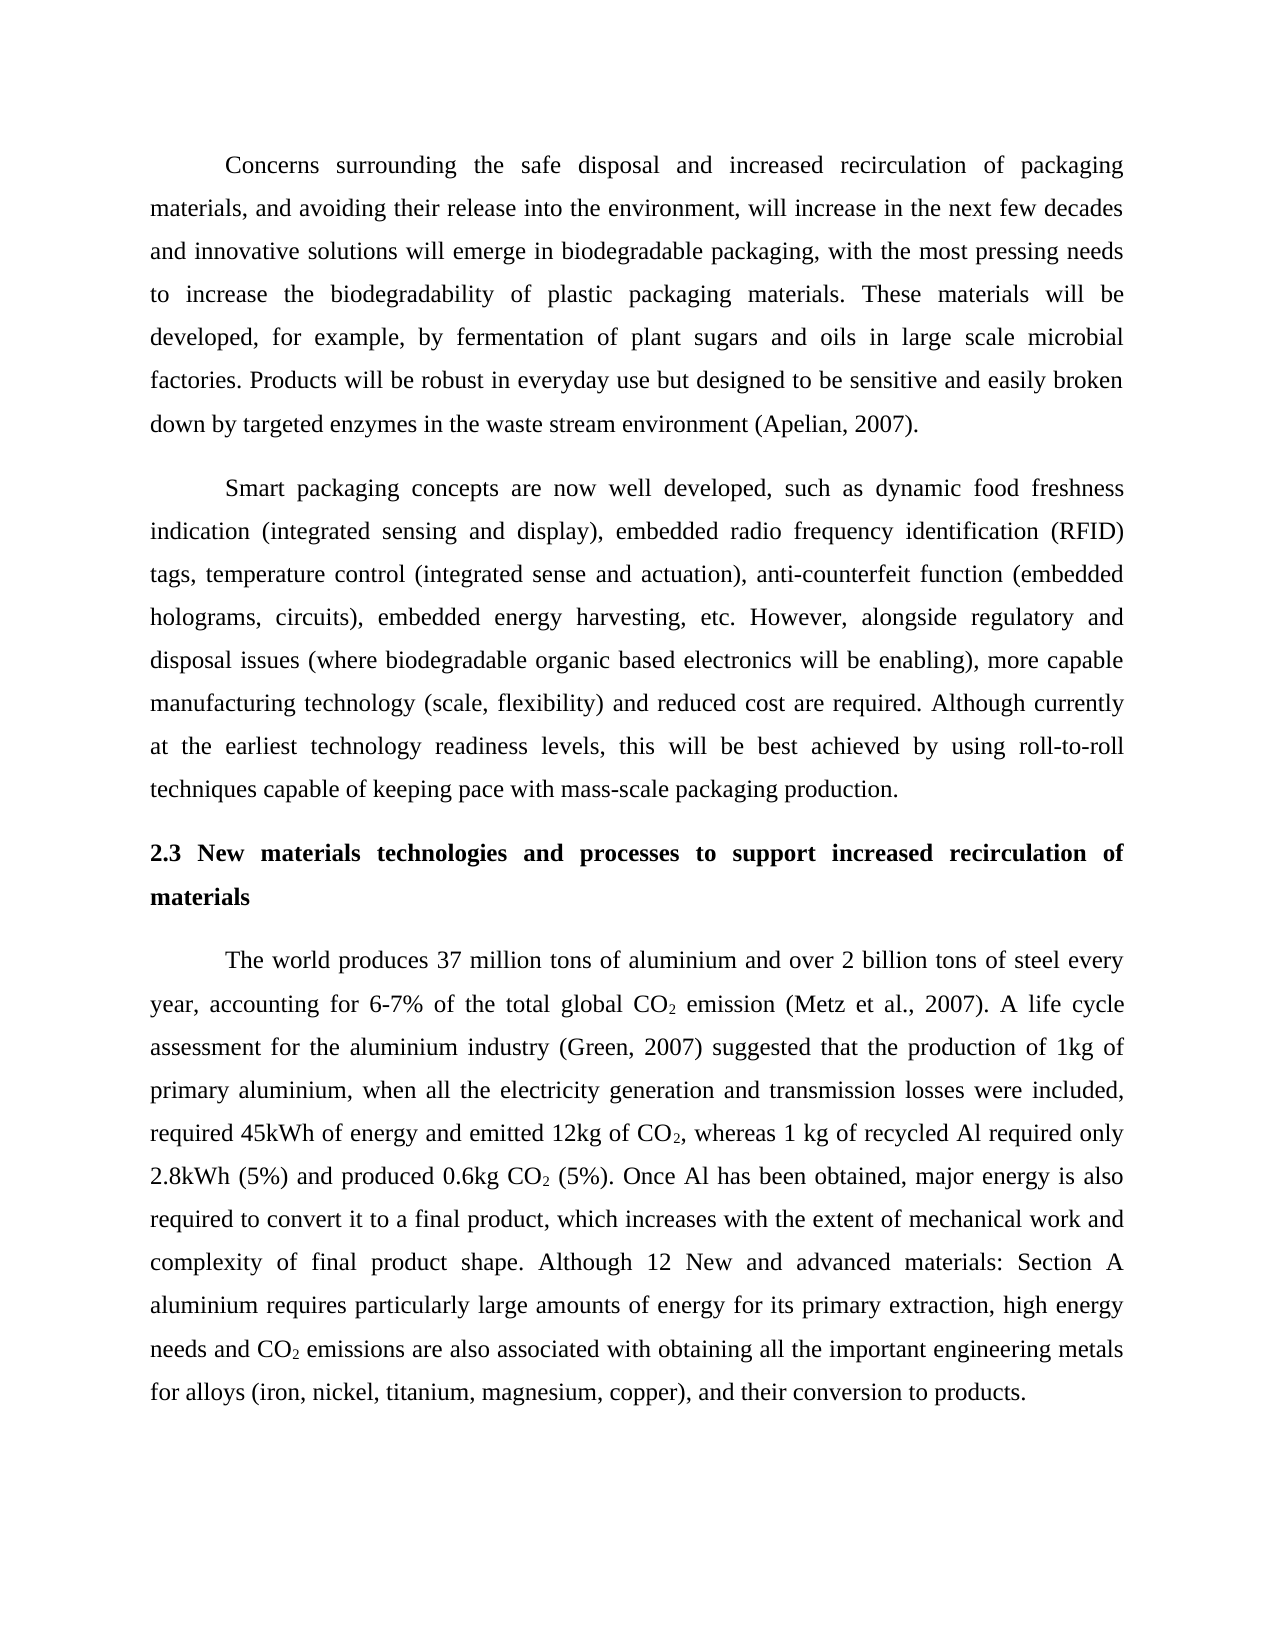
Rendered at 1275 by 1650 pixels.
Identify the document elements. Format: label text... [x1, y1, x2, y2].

text The world produces 37 million tons of aluminium and over 2 billion tons of steel every year, accounting for 6-7% of the total global CO2 emission (Metz et al., 2007). A life cycle assessment for the aluminium industry (Green, 2007) suggested that the production of 1kg of primary aluminium, when all the electricity generation and transmission losses were included, required 45kWh of energy and emitted 12kg of CO2, whereas 1 kg of recycled Al required only 2.8kWh (5%) and produced 0.6kg CO2 (5%). Once Al has been obtained, major energy is also required to convert it to a final product, which increases with the extent of mechanical work and complexity of final product shape. Although 12 New and advanced materials: Section A aluminium requires particularly large amounts of energy for its primary extraction, high energy needs and CO2 emissions are also associated with obtaining all the important engineering metals for alloys (iron, nickel, titanium, magnesium, copper), and their conversion to products. [150, 946, 1125, 1406]
text 2.3 New materials technologies and processes to support increased recirculation of materials [150, 838, 1125, 910]
text Concerns surrounding the safe disposal and increased recirculation of packaging materials, and avoiding their release into the environment, will increase in the next few decades and innovative solutions will emerge in biodegradable packaging, with the most pressing needs to increase the biodegradability of plastic packaging materials. These materials will be developed, for example, by fermentation of plant sugars and oils in large scale microbial factories. Products will be robust in everyday use but designed to be sensitive and easily broken down by targeted enzymes in the waste stream environment (Apelian, 2007). [150, 150, 1125, 437]
text Smart packaging concepts are now well developed, such as dynamic food freshness indication (integrated sensing and display), embedded radio frequency identification (RFID) tags, temperature control (integrated sense and actuation), anti-counterfeit function (embedded holograms, circuits), embedded energy harvesting, etc. However, alongside regulatory and disposal issues (where biodegradable organic based electronics will be enabling), more capable manufacturing technology (scale, flexibility) and reduced cost are required. Although currently at the earliest technology readiness levels, this will be best achieved by using roll-to-roll techniques capable of keeping pace with mass-scale packaging production. [150, 473, 1125, 803]
